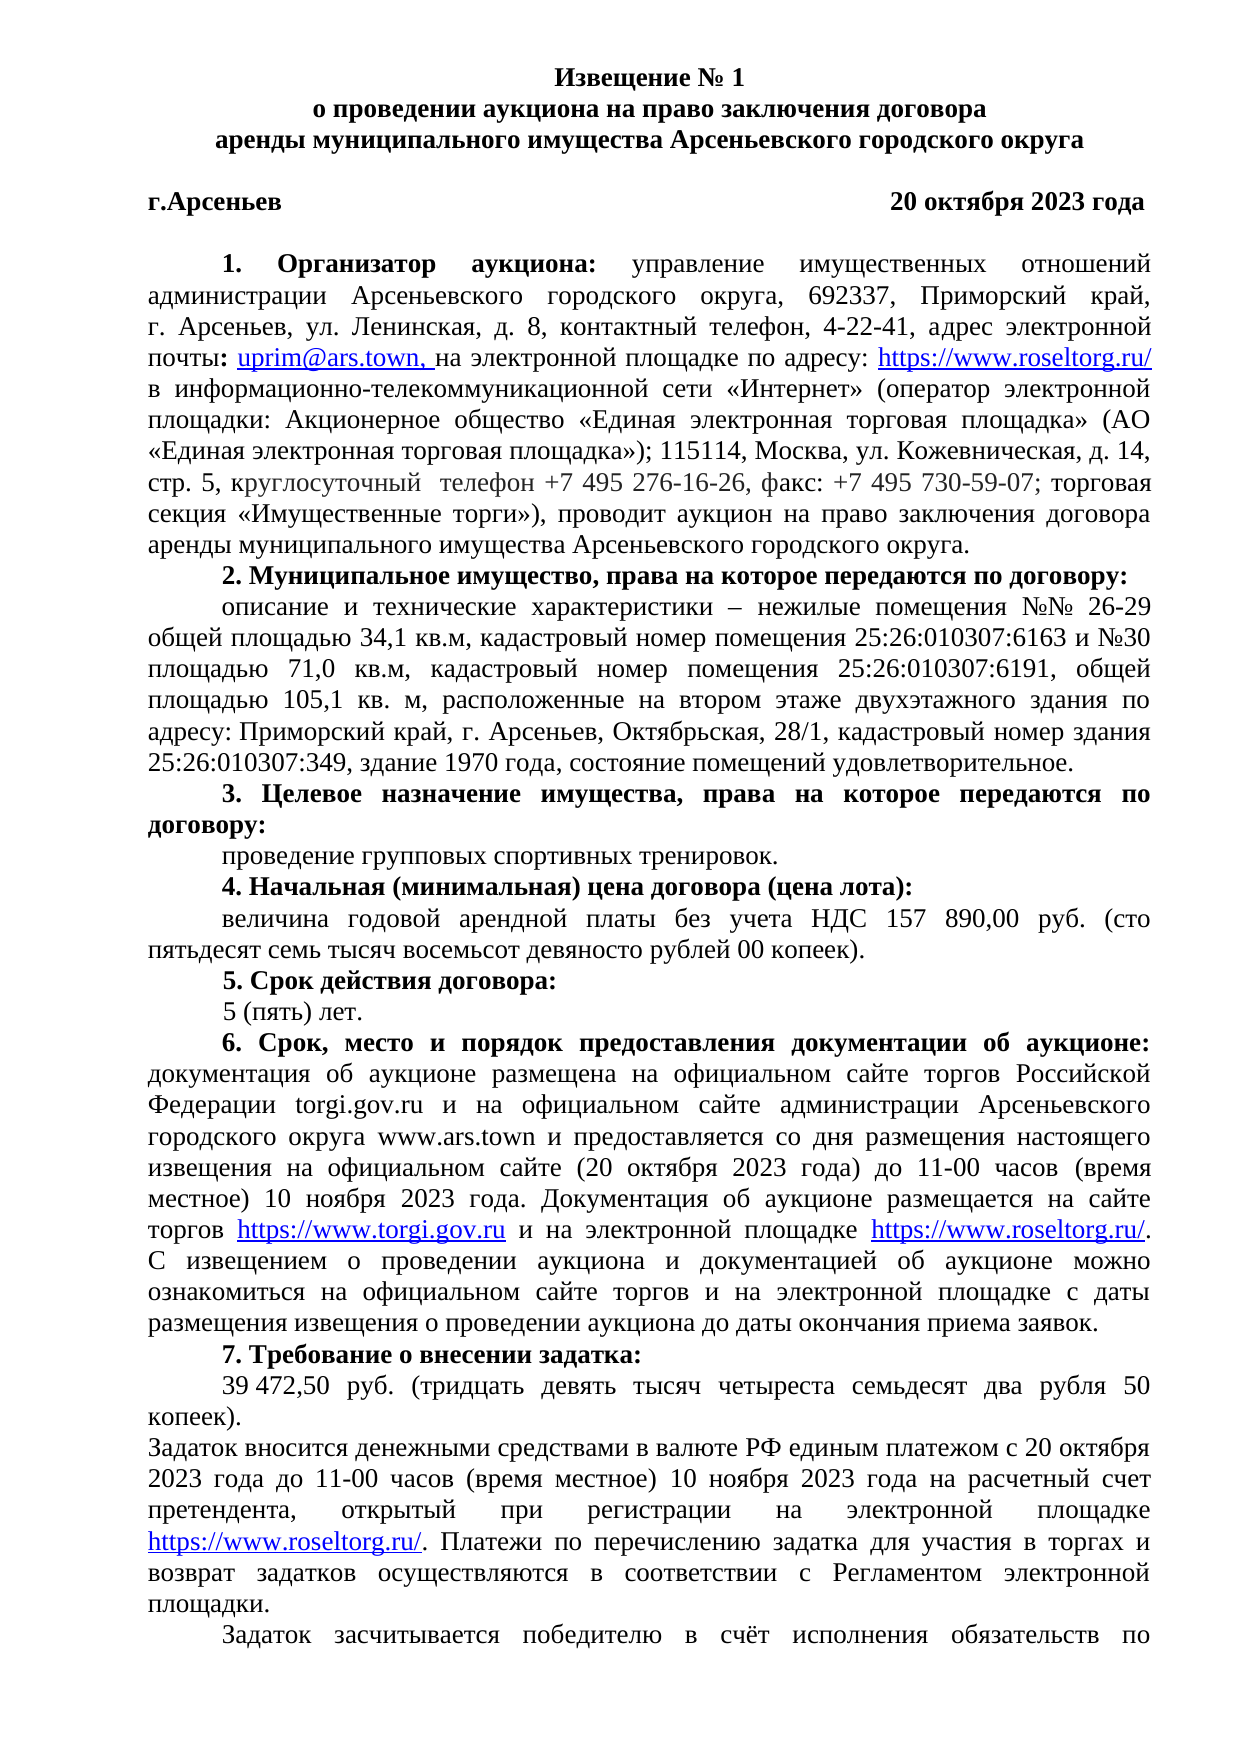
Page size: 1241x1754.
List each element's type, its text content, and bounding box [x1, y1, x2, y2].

text 39 472,50 руб. (тридцать девять тысяч четыреста семьдесят два рубля 50 копеек). [148, 1369, 1152, 1431]
text 1. Организатор аукциона: управление имущественных отношений администрации Арсеньевского городского округа, 692337, Приморский край, г. Арсеньев, ул. Ленинская, д. 8, контактный телефон, 4-22-41, адрес электронной почты: uprim@ars.town, на электронной площадке по адресу: https://www.roseltorg.ru/ в информационно-телекоммуникационной сети «Интернет» (оператор электронной площадки: Акционерное общество «Единая электронная торговая площадка» (АО «Единая электронная торговая площадка»); 115114, Москва, ул. Кожевническая, д. 14, стр. 5, круглосуточный телефон +7 495 276-16-26, факс: +7 495 730-59-07; торговая секция «Имущественные торги»), проводит аукцион на право заключения договора аренды муниципального имущества Арсеньевского городского округа. [148, 248, 1152, 559]
text описание и технические характеристики – нежилые помещения №№ 26-29 общей площадью 34,1 кв.м, кадастровый номер помещения 25:26:010307:6163 и №30 площадью 71,0 кв.м, кадастровый номер помещения 25:26:010307:6191, общей площадью 105,1 кв. м, расположенные на втором этаже двухэтажного здания по адресу: Приморский край, г. Арсеньев, Октябрьская, 28/1, кадастровый номер здания 25:26:010307:349, здание 1970 года, состояние помещений удовлетворительное. [148, 590, 1152, 777]
text 2. Муниципальное имущество, права на которое передаются по договору: [148, 559, 1152, 590]
text о проведении аукциона на право заключения договора [148, 92, 1152, 123]
text 7. Требование о внесении задатка: [148, 1338, 1152, 1369]
text Извещение № 1 [148, 61, 1152, 92]
text 4. Начальная (минимальная) цена договора (цена лота): [148, 871, 1152, 902]
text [148, 1618, 1152, 1649]
text 3. Целевое назначение имущества, права на которое передаются по договору: [148, 777, 1152, 839]
text 6. Срок, место и порядок предоставления документации об аукционе: документация об аукционе размещена на официальном сайте торгов Российской Федерации torgi.gov.ru и на официальном сайте администрации Арсеньевского городского округа www.ars.town и предоставляется со дня размещения настоящего извещения на официальном сайте (20 октября 2023 года) до 11-00 часов (время местное) 10 ноября 2023 года. Документация об аукционе размещается на сайте торгов https://www.torgi.gov.ru и на электронной площадке https://www.roseltorg.ru/. С извещением о проведении аукциона и документацией об аукционе можно ознакомиться на официальном сайте торгов и на электронной площадке с даты размещения извещения о проведении аукциона до даты окончания приема заявок. [148, 1026, 1152, 1338]
text аренды муниципального имущества Арсеньевского городского округа [148, 123, 1152, 154]
text 5. Срок действия договора: [148, 964, 1152, 995]
text проведение групповых спортивных тренировок. [148, 839, 1152, 871]
text величина годовой арендной платы без учета НДС 157 890,00 руб. (сто пятьдесят семь тысяч восемьсот девяносто рублей 00 копеек). [148, 902, 1152, 964]
text г.Арсеньев 20 октября 2023 года [148, 185, 1152, 216]
text 5 (пять) лет. [148, 995, 1152, 1026]
text Задаток вносится денежными средствами в валюте РФ единым платежом с 20 октября 2023 года до 11-00 часов (время местное) 10 ноября 2023 года на расчетный счет претендента, открытый при регистрации на электронной площадке https://www.roseltorg.ru/. Платежи по перечислению задатка для участия в торгах и возврат задатков осуществляются в соответствии с Регламентом электронной площадки. [148, 1431, 1152, 1618]
